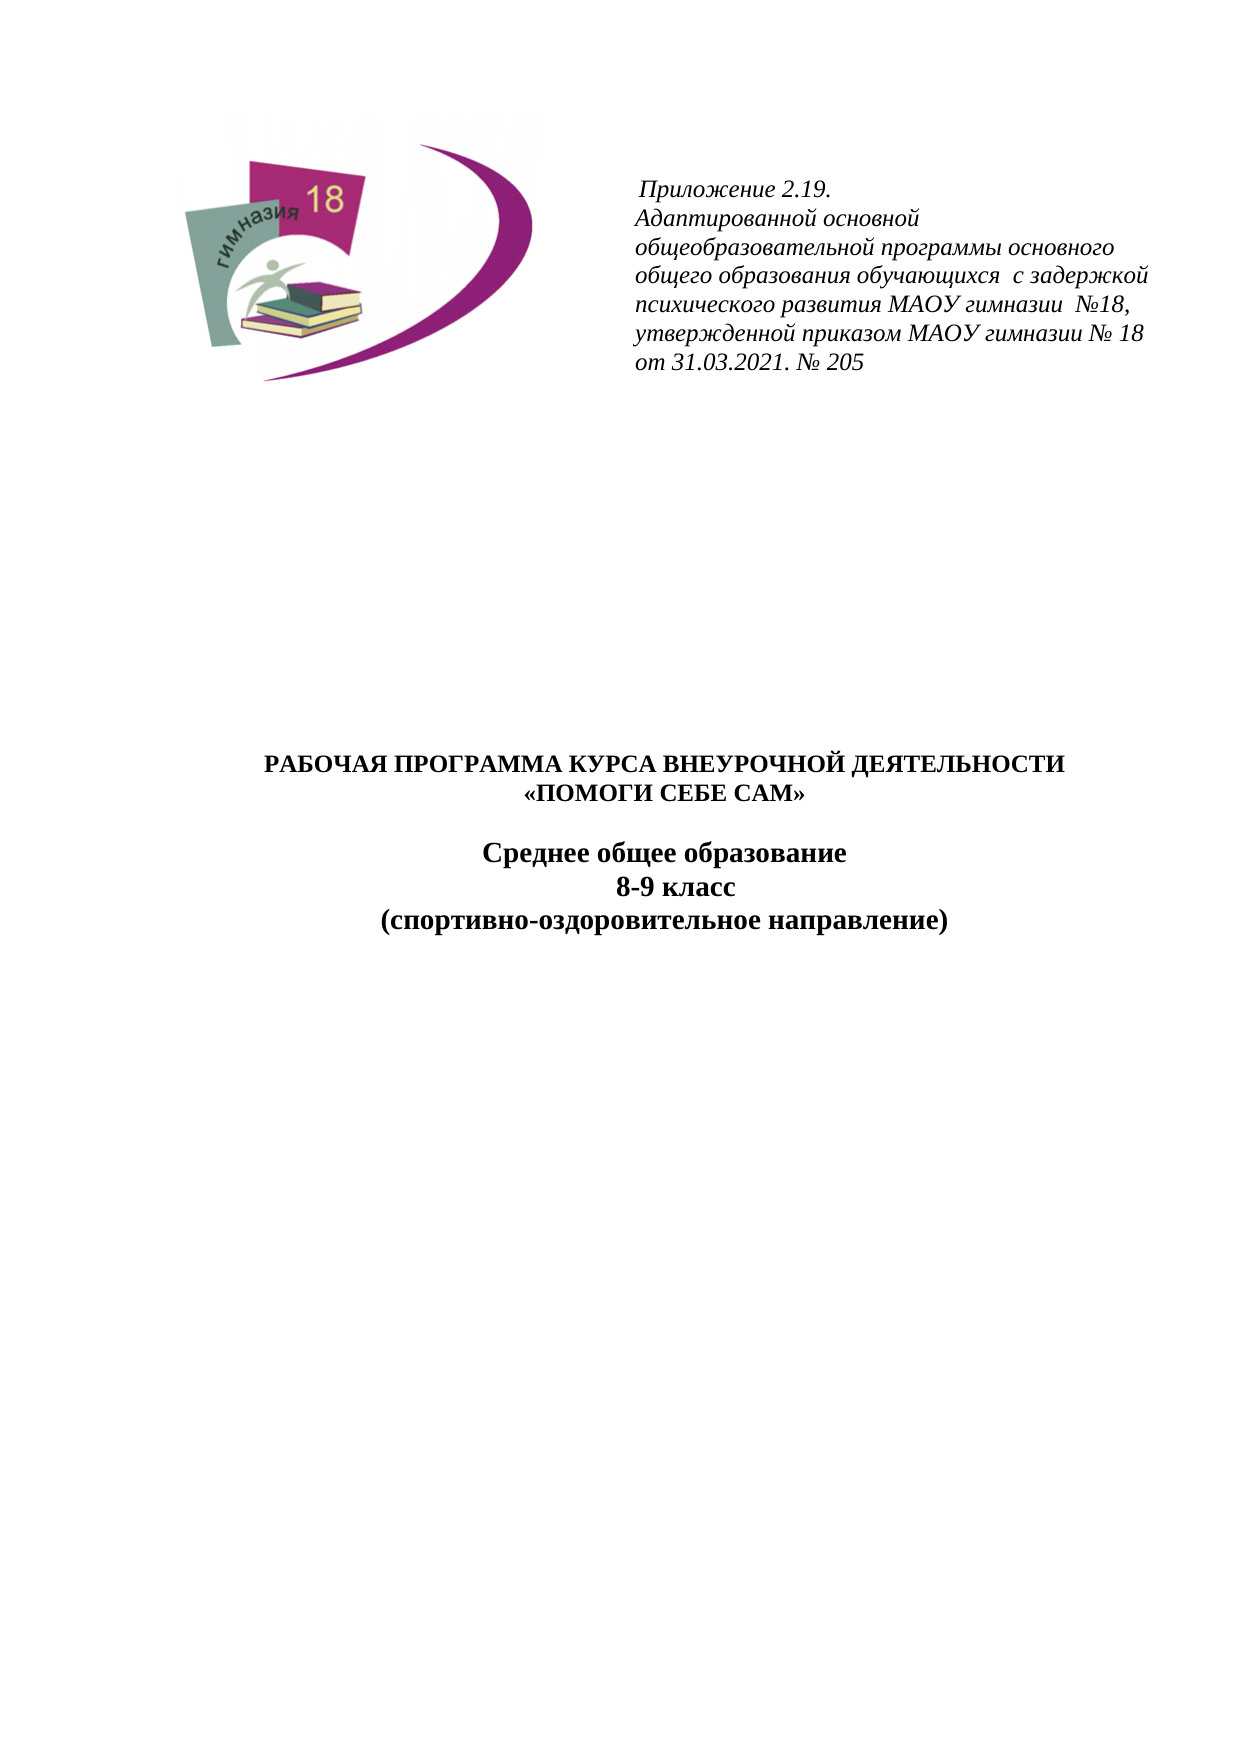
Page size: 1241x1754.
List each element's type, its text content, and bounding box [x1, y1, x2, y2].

text РАБОЧАЯ ПРОГРАММА КУРСА ВНЕУРОЧНОЙ ДЕЯТЕЛЬНОСТИ [177, 749, 1152, 778]
picture [177, 118, 556, 174]
text (спортивно-оздоровительное направление) [177, 902, 1152, 936]
text утвержденной приказом МАОУ гимназии № 18 [635, 318, 1152, 347]
text Адаптированной основной общеобразовательной программы основного общего образования обучающихся с задержкой психического развития МАОУ гимназии №18, [635, 203, 1152, 318]
text Среднее общее образование [177, 835, 1152, 869]
text от 31.03.2021. № 205 [635, 347, 1152, 375]
picture [177, 203, 556, 396]
text Приложение 2.19. [177, 174, 1152, 203]
text 8-9 класс [258, 869, 1152, 902]
text «ПОМОГИ СЕБЕ САМ» [177, 778, 1152, 807]
